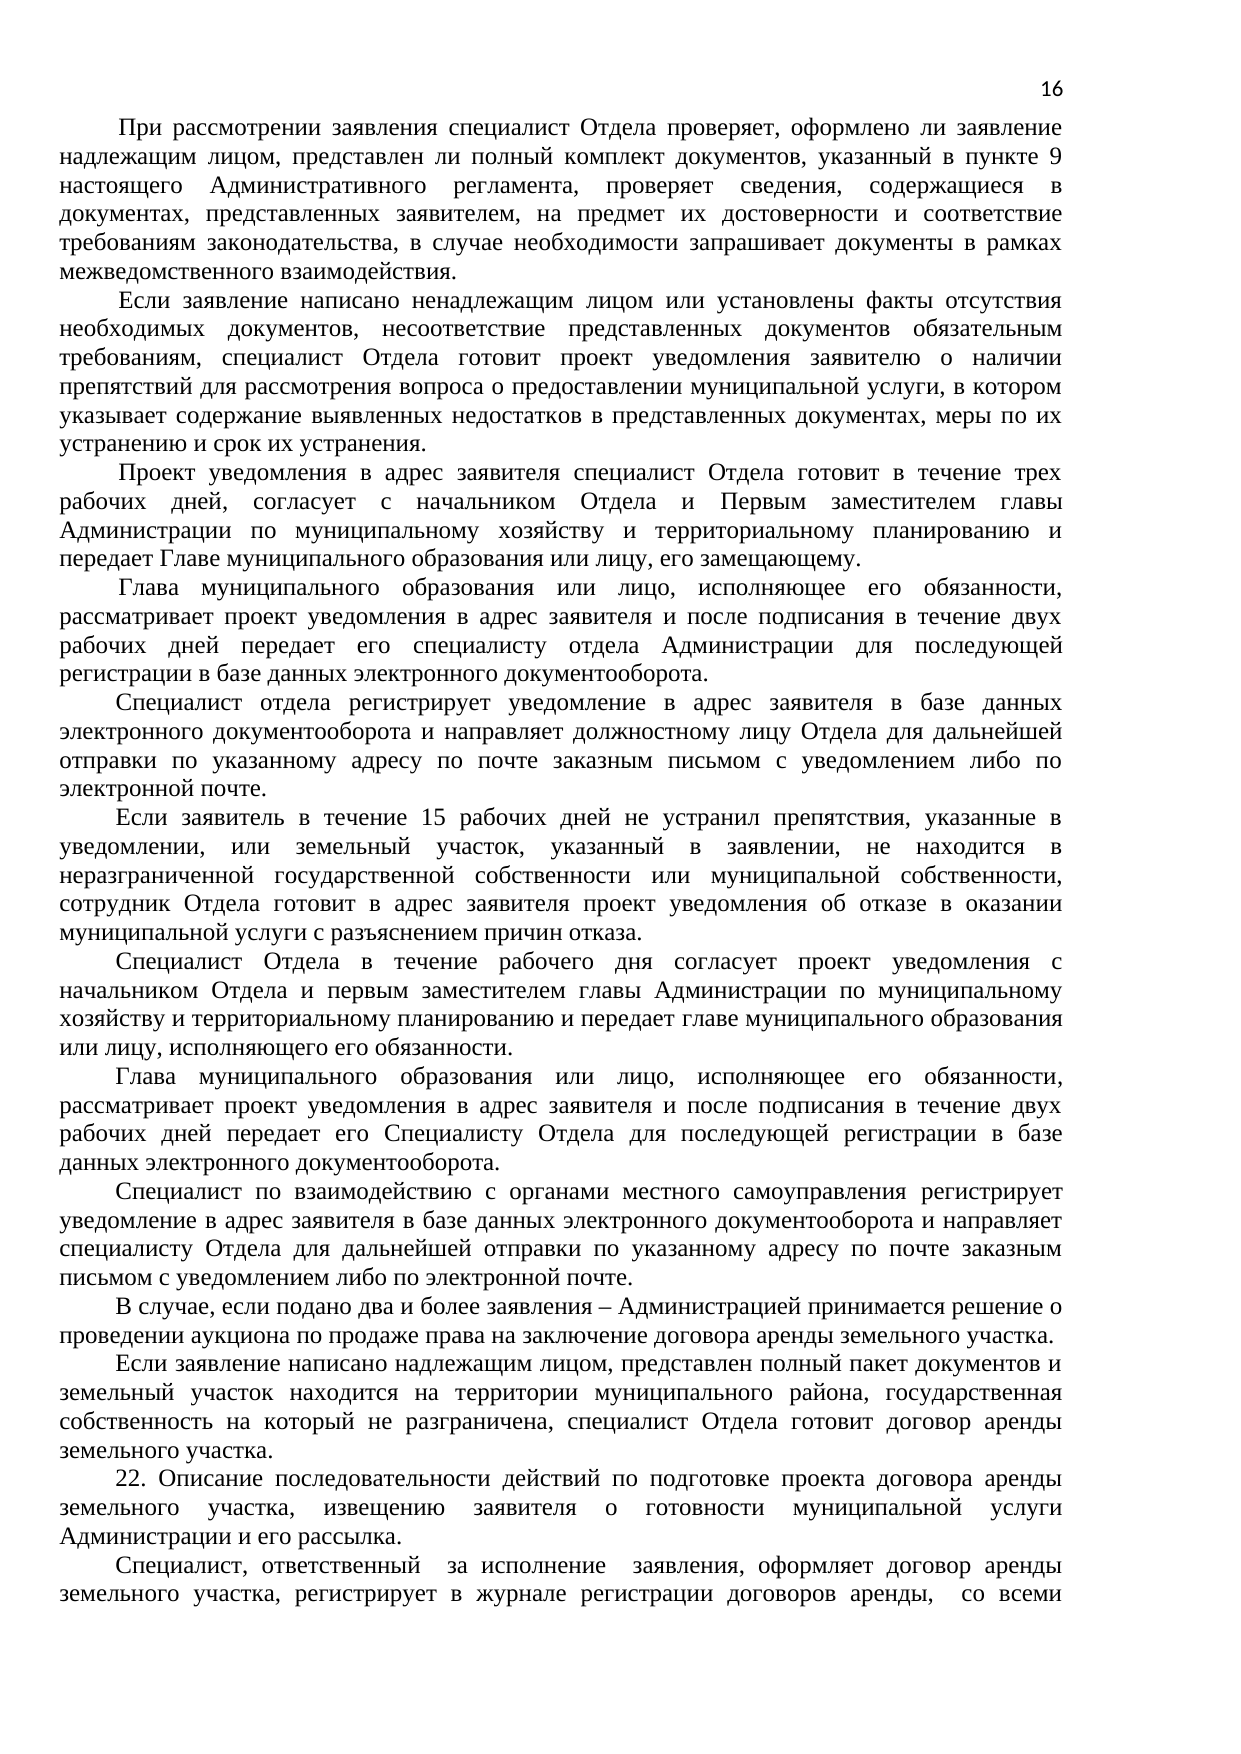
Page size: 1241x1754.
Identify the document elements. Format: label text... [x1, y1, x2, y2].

text Глава муниципального образования или лицо, исполняющее его обязанности, рассматривает проект уведомления в адрес заявителя и после подписания в течение двух рабочих дней передает его Специалисту Отдела для последующей регистрации в базе данных электронного документооборота. [59, 1061, 1063, 1176]
text Специалист Отдела в течение рабочего дня согласует проект уведомления с начальником Отдела и первым заместителем главы Администрации по муниципальному хозяйству и территориальному планированию и передает главе муниципального образования или лицу, исполняющего его обязанности. [59, 946, 1063, 1061]
text Специалист отдела регистрирует уведомление в адрес заявителя в базе данных электронного документооборота и направляет должностному лицу Отдела для дальнейшей отправки по указанному адресу по почте заказным письмом с уведомлением либо по электронной почте. [59, 687, 1063, 802]
text Если заявление написано надлежащим лицом, представлен полный пакет документов и земельный участок находится на территории муниципального района, государственная собственность на который не разграничена, специалист Отдела готовит договор аренды земельного участка. [59, 1348, 1063, 1463]
text Если заявитель в течение 15 рабочих дней не устранил препятствия, указанные в уведомлении, или земельный участок, указанный в заявлении, не находится в неразграниченной государственной собственности или муниципальной собственности, сотрудник Отдела готовит в адрес заявителя проект уведомления об отказе в оказании муниципальной услуги с разъяснением причин отказа. [59, 802, 1063, 946]
text При рассмотрении заявления специалист Отдела проверяет, оформлено ли заявление надлежащим лицом, представлен ли полный комплект документов, указанный в пункте 9 настоящего Административного регламента, проверяет сведения, содержащиеся в документах, представленных заявителем, на предмет их достоверности и соответствие требованиям законодательства, в случае необходимости запрашивает документы в рамках межведомственного взаимодействия. [59, 112, 1063, 285]
text В случае, если подано два и более заявления – Администрацией принимается решение о проведении аукциона по продаже права на заключение договора аренды земельного участка. [59, 1291, 1063, 1348]
subtitle 22. Описание последовательности действий по подготовке проекта договора аренды земельного участка, извещению заявителя о готовности муниципальной услуги Администрации и его рассылка. [59, 1463, 1063, 1550]
text Специалист по взаимодействию с органами местного самоуправления регистрирует уведомление в адрес заявителя в базе данных электронного документооборота и направляет специалисту Отдела для дальнейшей отправки по указанному адресу по почте заказным письмом с уведомлением либо по электронной почте. [59, 1176, 1063, 1291]
text Глава муниципального образования или лицо, исполняющее его обязанности, рассматривает проект уведомления в адрес заявителя и после подписания в течение двух рабочих дней передает его специалисту отдела Администрации для последующей регистрации в базе данных электронного документооборота. [59, 572, 1063, 687]
text Проект уведомления в адрес заявителя специалист Отдела готовит в течение трех рабочих дней, согласует с начальником Отдела и Первым заместителем главы Администрации по муниципальному хозяйству и территориальному планированию и передает Главе муниципального образования или лицу, его замещающему. [59, 457, 1063, 572]
text Если заявление написано ненадлежащим лицом или установлены факты отсутствия необходимых документов, несоответствие представленных документов обязательным требованиям, специалист Отдела готовит проект уведомления заявителю о наличии препятствий для рассмотрения вопроса о предоставлении муниципальной услуги, в котором указывает содержание выявленных недостатков в представленных документах, меры по их устранению и срок их устранения. [59, 285, 1063, 457]
